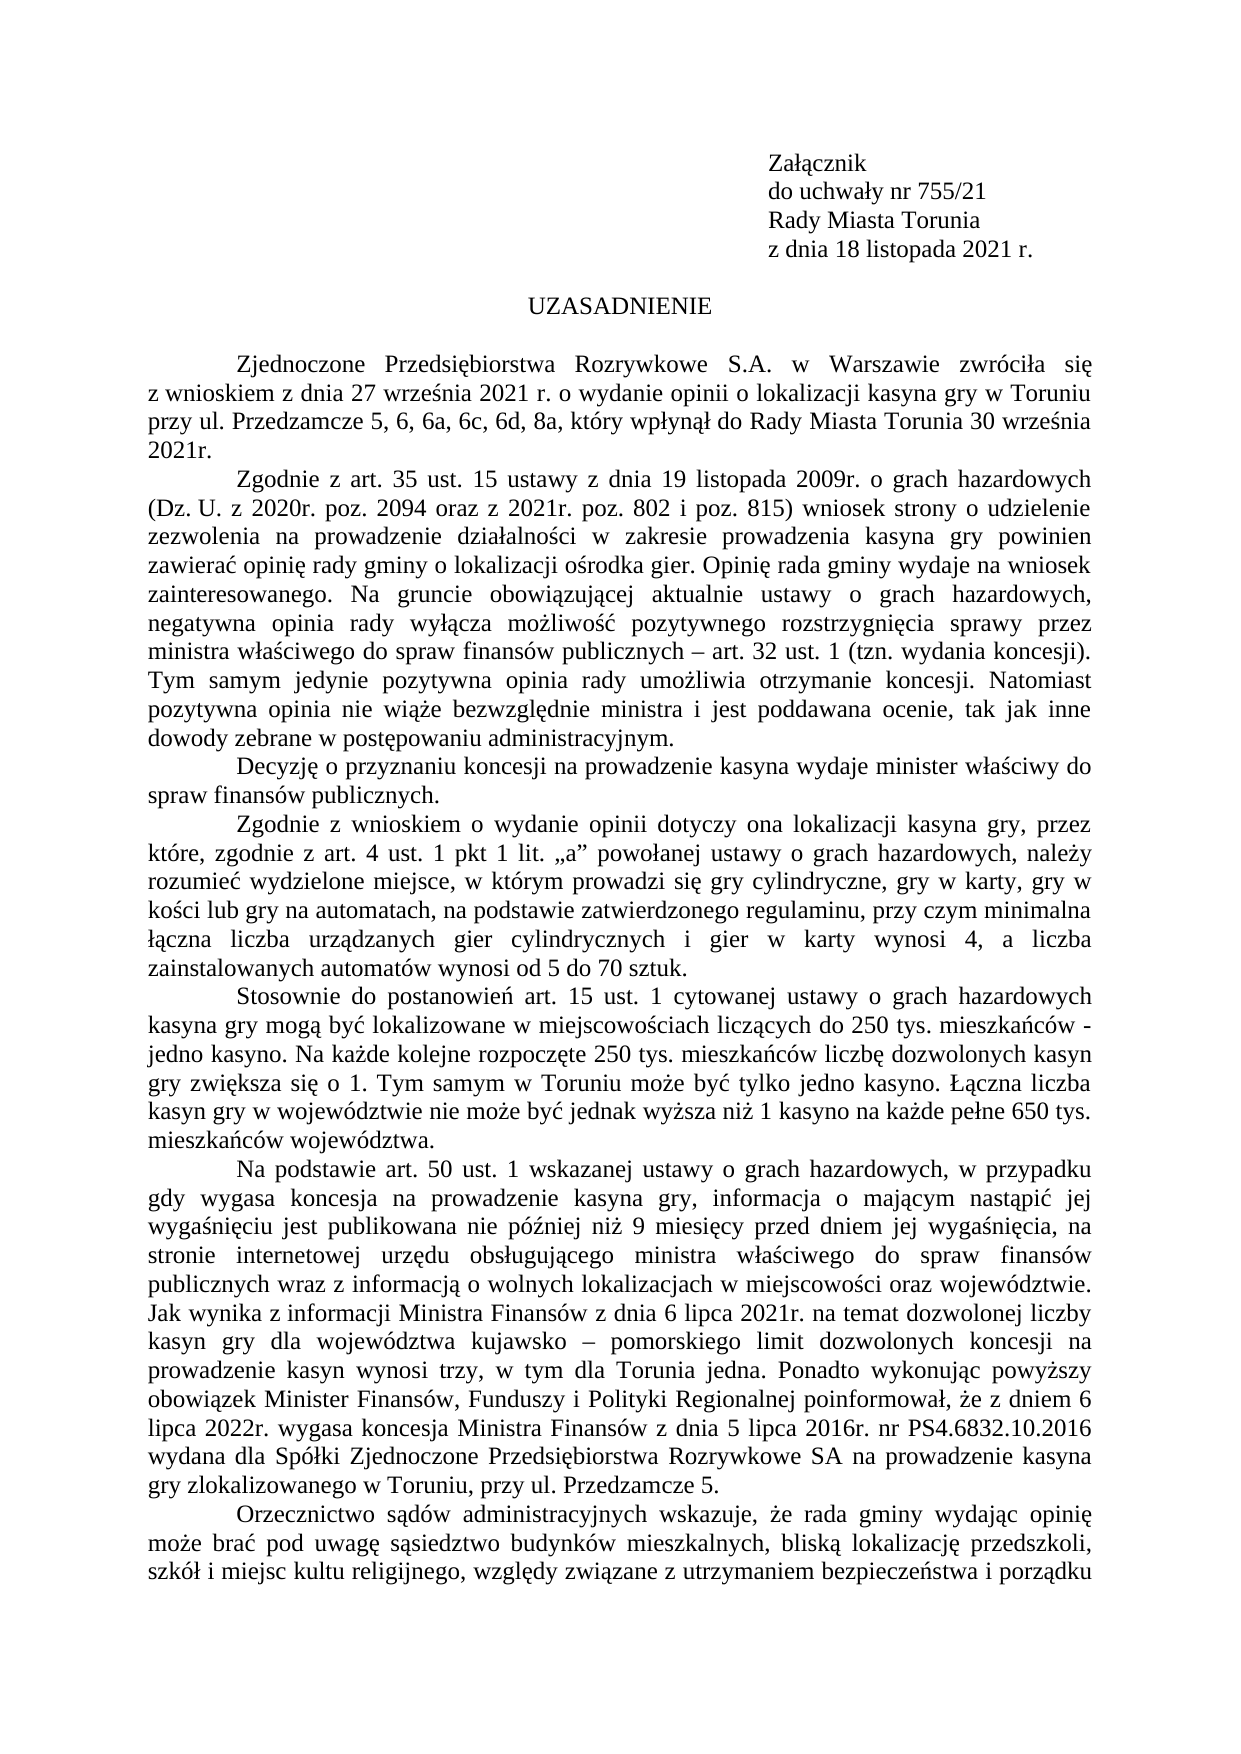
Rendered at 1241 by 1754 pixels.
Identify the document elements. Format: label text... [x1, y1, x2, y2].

text Stosownie do postanowień art. 15 ust. 1 cytowanej ustawy o grach hazardowych kasyna gry mogą być lokalizowane w miejscowościach liczących do 250 tys. mieszkańców - jedno kasyno. Na każde kolejne rozpoczęte 250 tys. mieszkańców liczbę dozwolonych kasyn gry zwiększa się o 1. Tym samym w Toruniu może być tylko jedno kasyno. Łączna liczba kasyn gry w województwie nie może być jednak wyższa niż 1 kasyno na każde pełne 650 tys. mieszkańców województwa. [148, 981, 1093, 1154]
text Zjednoczone Przedsiębiorstwa Rozrywkowe S.A. w Warszawie zwróciła się z wnioskiem z dnia 27 września 2021 r. o wydanie opinii o lokalizacji kasyna gry w Toruniu przy ul. Przedzamcze 5, 6, 6a, 6c, 6d, 8a, który wpłynął do Rady Miasta Torunia 30 września 2021r. [148, 349, 1093, 464]
text Decyzję o przyznaniu koncesji na prowadzenie kasyna wydaje minister właściwy do spraw finansów publicznych. [148, 751, 1093, 809]
text do uchwały nr 755/21 [768, 176, 1093, 205]
text Załącznik [768, 148, 1093, 176]
text Rady Miasta Torunia [768, 205, 1093, 234]
text Na podstawie art. 50 ust. 1 wskazanej ustawy o grach hazardowych, w przypadku gdy wygasa koncesja na prowadzenie kasyna gry, informacja o mającym nastąpić jej wygaśnięciu jest publikowana nie później niż 9 miesięcy przed dniem jej wygaśnięcia, na stronie internetowej urzędu obsługującego ministra właściwego do spraw finansów publicznych wraz z informacją o wolnych lokalizacjach w miejscowości oraz województwie. Jak wynika z informacji Ministra Finansów z dnia 6 lipca 2021r. na temat dozwolonej liczby kasyn gry dla województwa kujawsko – pomorskiego limit dozwolonych koncesji na prowadzenie kasyn wynosi trzy, w tym dla Torunia jedna. Ponadto wykonując powyższy obowiązek Minister Finansów, Funduszy i Polityki Regionalnej poinformował, że z dniem 6 lipca 2022r. wygasa koncesja Ministra Finansów z dnia 5 lipca 2016r. nr PS4.6832.10.2016 wydana dla Spółki Zjednoczone Przedsiębiorstwa Rozrywkowe SA na prowadzenie kasyna gry zlokalizowanego w Toruniu, przy ul. Przedzamcze 5. [148, 1154, 1093, 1499]
text Zgodnie z wnioskiem o wydanie opinii dotyczy ona lokalizacji kasyna gry, przez które, zgodnie z art. 4 ust. 1 pkt 1 lit. „a” powołanej ustawy o grach hazardowych, należy rozumieć wydzielone miejsce, w którym prowadzi się gry cylindryczne, gry w karty, gry w kości lub gry na automatach, na podstawie zatwierdzonego regulaminu, przy czym minimalna łączna liczba urządzanych gier cylindrycznych i gier w karty wynosi liczba zainstalowanych automatów wynosi od 5 do 70 sztuk. [148, 809, 1093, 981]
text Zgodnie z art. 35 ust. 15 ustawy z dnia 19 listopada 2009r. o grach hazardowych (Dz. U. z 2020r. poz. 2094 oraz z 2021r. poz. 802 i poz. 815) wniosek strony o udzielenie zezwolenia na prowadzenie działalności w zakresie prowadzenia kasyna gry powinien zawierać opinię rady gminy o lokalizacji ośrodka gier. Opinię rada gminy wydaje na wniosek zainteresowanego. Na gruncie obowiązującej aktualnie ustawy o grach hazardowych, negatywna opinia rady wyłącza możliwość pozytywnego rozstrzygnięcia sprawy przez ministra właściwego do spraw finansów publicznych – art. 32 ust. 1 (tzn. wydania koncesji). Tym samym jedynie pozytywna opinia rady umożliwia otrzymanie koncesji. Natomiast pozytywna opinia nie wiąże bezwzględnie ministra i jest poddawana ocenie, tak jak inne dowody zebrane w postępowaniu administracyjnym. [148, 464, 1093, 751]
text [148, 1499, 1093, 1585]
text z dnia 18 listopada 2021 r. [768, 234, 1093, 263]
subtitle UZASADNIENIE [148, 291, 1093, 320]
